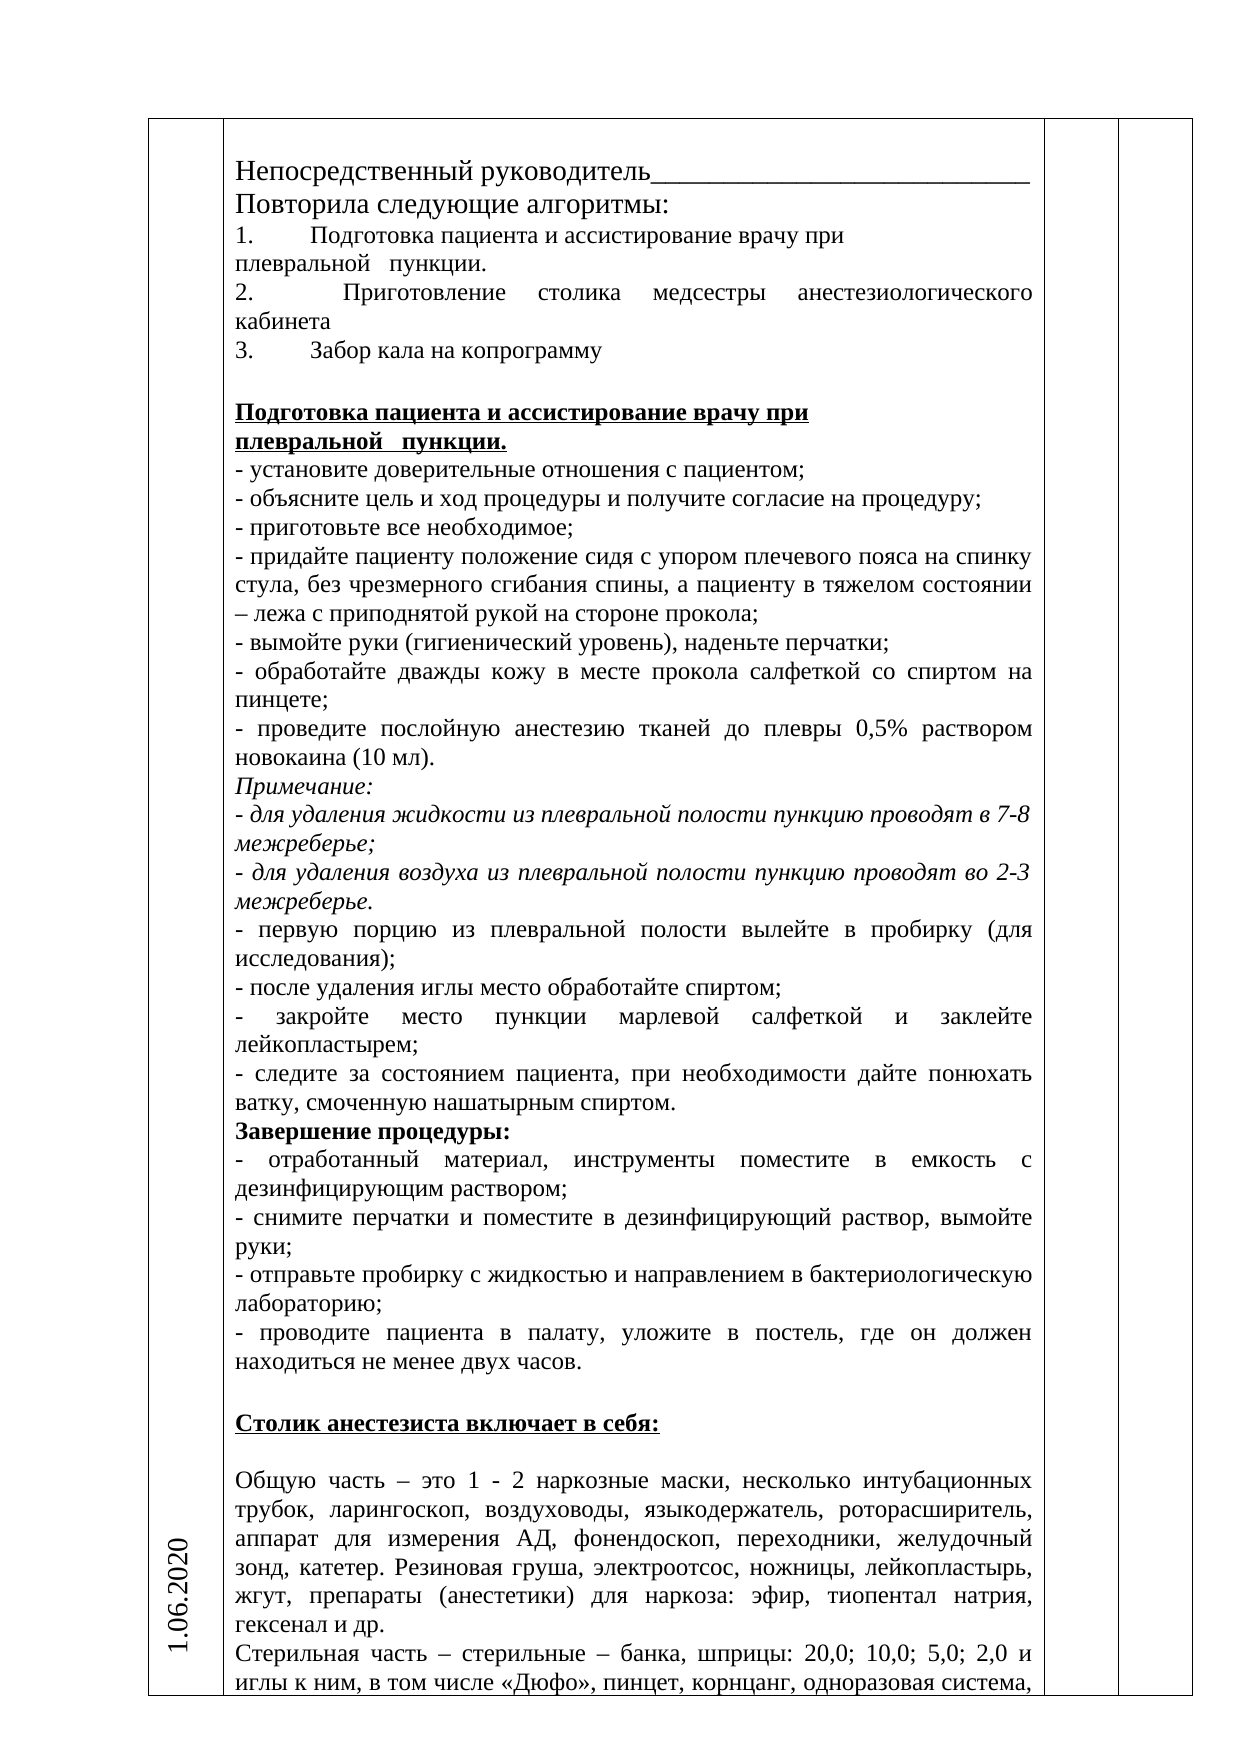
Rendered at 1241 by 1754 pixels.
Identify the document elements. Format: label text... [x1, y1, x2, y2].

table_header [1045, 119, 1118, 1695]
table_header [1119, 119, 1192, 1695]
table_header 1.06.2020 [149, 119, 223, 1695]
table_header Непосредственный руководитель__________________________ Повторила следующие алгоритмы: Подготовка пациента и ассистирование врачу при плевральной пункции. Приготовление столика медсестры анестезиологического кабинета Забор кала на копрограмму Подготовка пациента и ассистирование врачу при плевральной пункции. - установите доверительные отношения с пациентом; - объясните цель и ход процедуры и получите согласие на процедуру; - приготовьте все необходимое; - придайте пациенту положение сидя с упором плечевого пояса на спинку стула, без чрезмерного сгибания спины, а пациенту в тяжелом состоянии – лежа с приподнятой рукой на стороне прокола; - вымойте руки (гигиенический уровень), наденьте перчатки; - обработайте дважды кожу в месте прокола салфеткой со спиртом на пинцете; - проведите послойную анестезию тканей до плевры 0,5% раствором новокаина (10 мл). Примечание: - для удаления жидкости из плевральной полости пункцию проводят в 7-8 межреберье; - для удаления воздуха из плевральной полости пункцию проводят во 2-3 межреберье. - первую порцию из плевральной полости вылейте в пробирку (для исследования); - после удаления иглы место обработайте спиртом; - закройте место пункции марлевой салфеткой и заклейте лейкопластырем; - следите за состоянием пациента, при необходимости дайте понюхать ватку, смоченную нашатырным спиртом. Завершение процедуры: - отработанный материал, инструменты поместите в емкость с дезинфицирующим раствором; - снимите перчатки и поместите в дезинфицирующий раствор, вымойте руки; - отправьте пробирку с жидкостью и направлением в бактериологическую лабораторию; - проводите пациента в палату, уложите в постель, где он должен находиться не менее двух часов. Столик анестезиста включает в себя: Общую часть – это 1 - 2 наркозные маски, несколько интубационных трубок, ларингоскоп, воздуховоды, языкодержатель, роторасширитель, аппарат для измерения АД, фонендоскоп, переходники, желудочный зонд, катетер. Резиновая груша, электроотсос, ножницы, лейкопластырь, жгут, препараты (анестетики) для наркоза: эфир, тиопентал натрия, гексенал и др. Стерильная часть – стерильные – банка, шприцы: 20,0; 10,0; 5,0; 2,0 и иглы к ним, в том числе «Дюфо», пинцет, корнцанг, одноразовая система, стерильный набор для подключичной катетеризации, стерильный набор для трахеостомии, стерильные шарики и салфетки, стерильные тампоны, спирт 70%. Также на столике необходимо иметь флаконы с растворами: Рингера, содой, полиглюкин, реополиглюкин, гемодез; стерильную систему для переливания крови и жидкости, набор инструментов для трахеостомии. Забор кала на копрограмму 1. Приготовить одноразовую емкость для сбора кала с герметичной крышкой, оформить направление. На емкости указать Ф.И.О., дату рождения пациента, дату и время сбора материала, отделение, № палаты. 2. Вымыть руки, надеть перчатки. 3. Взять кал шпателем из нескольких участков без примесей мочи и воды в количестве 5-10 гр, поместить его в подготовленную емкость, закрыть крышкой. 4. К емкости с фекалиями прикрепить направление, поместить ее в контейнер для транспортировки. 5. Обработать использованный материал и перчатки в соответствии с требованиями санэпидрежима. 6. Провести гигиеническую обработку рук. 7. Доставить в клиническую лабораторию емкость с фекалиями. Начало формы [224, 119, 1044, 1695]
